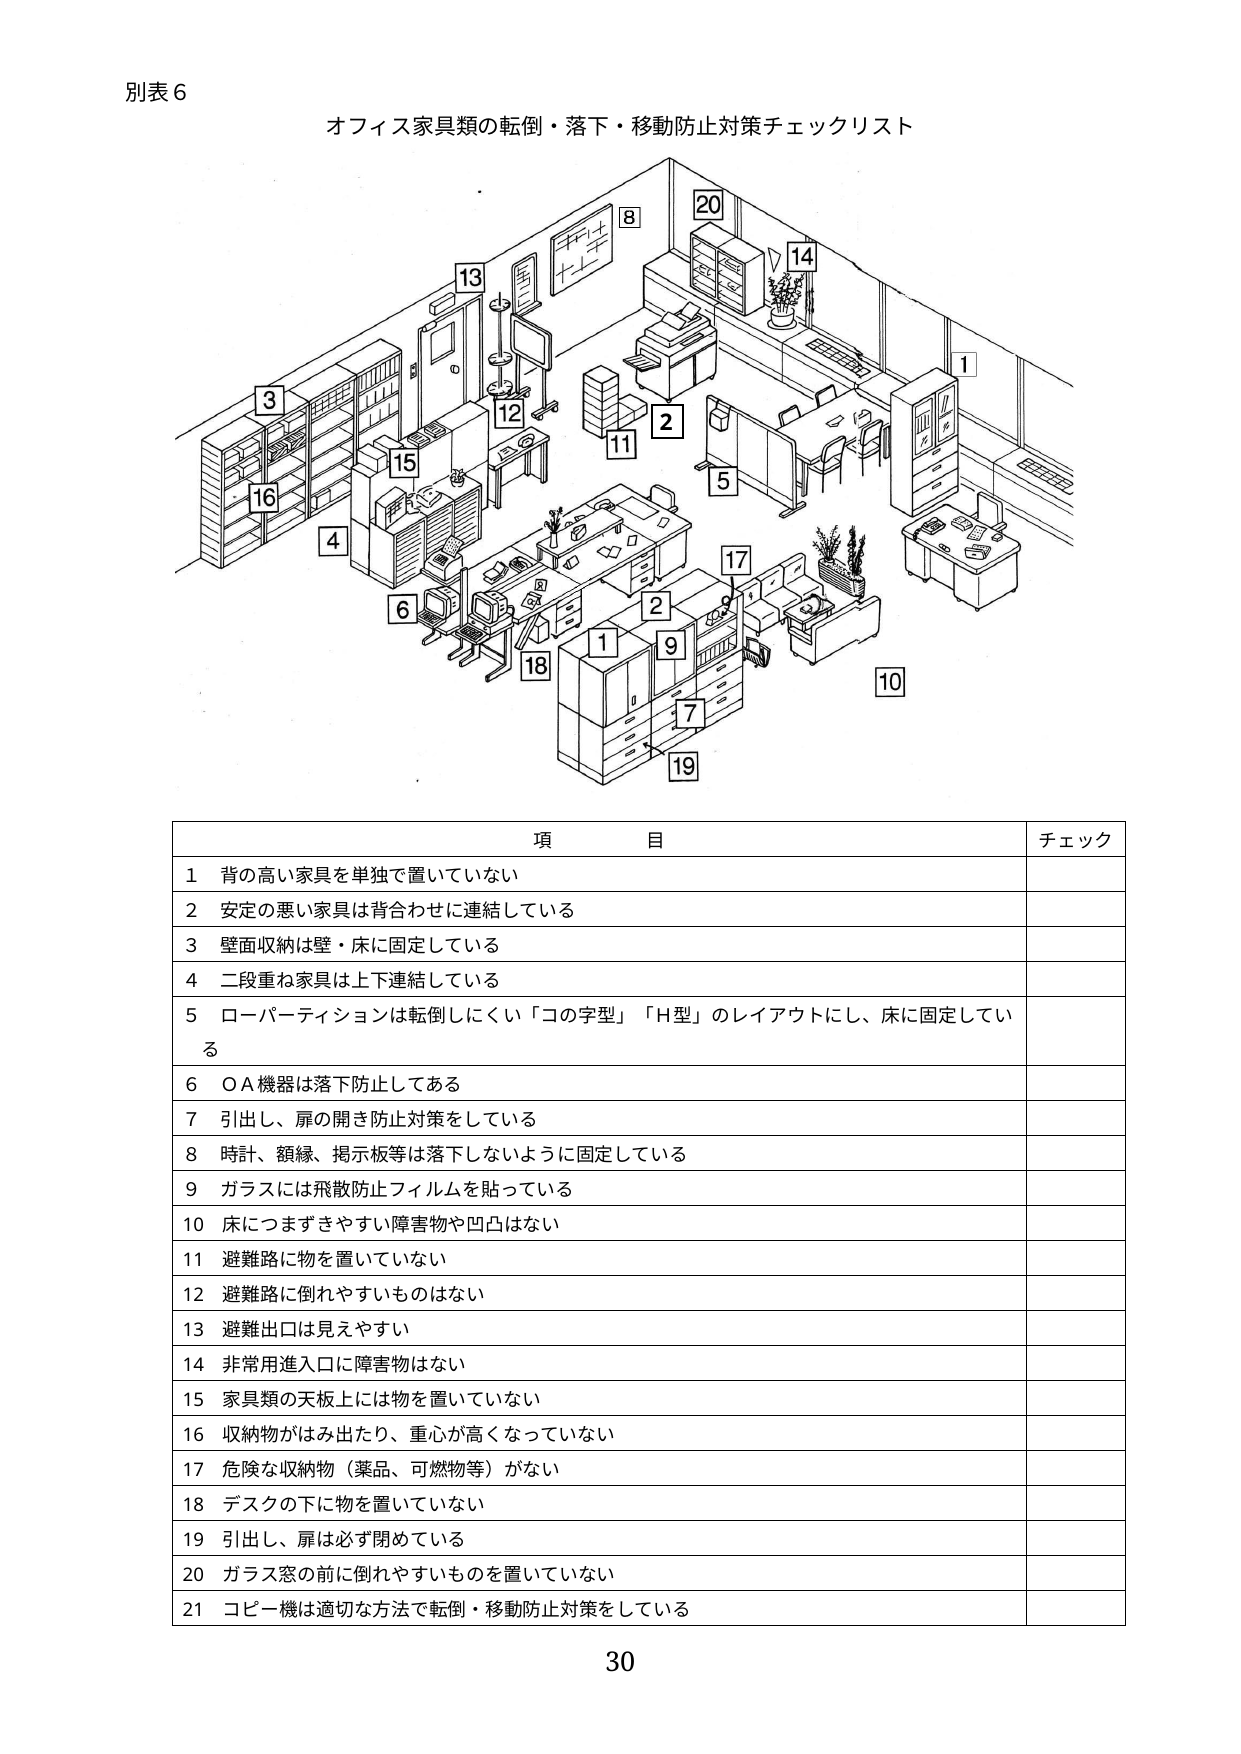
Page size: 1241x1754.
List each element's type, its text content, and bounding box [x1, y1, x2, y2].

text 別表６ [125, 74, 1114, 108]
table_cell [1027, 1171, 1125, 1205]
table_cell ８ 時計、額縁、掲示板等は落下しないように固定している [173, 1136, 1026, 1170]
table_cell [1027, 1206, 1125, 1240]
table_cell ６ ＯＡ機器は落下防止してある [173, 1066, 1026, 1100]
text オフィス家具類の転倒・落下・移動防止対策チェックリスト [125, 108, 1115, 142]
table_cell [1027, 857, 1125, 891]
table_cell [1027, 1486, 1125, 1520]
table_cell [1027, 1136, 1125, 1170]
table_cell 18 デスクの下に物を置いていない [173, 1486, 1026, 1520]
table_cell [1027, 1416, 1125, 1450]
table_cell ４ 二段重ね家具は上下連結している [173, 962, 1026, 996]
table_cell [1027, 1066, 1125, 1100]
table_cell 20 ガラス窓の前に倒れやすいものを置いていない [173, 1556, 1026, 1590]
table_cell 15 家具類の天板上には物を置いていない [173, 1381, 1026, 1415]
table_cell 14 非常用進入口に障害物はない [173, 1346, 1026, 1380]
table_cell ７ 引出し、扉の開き防止対策をしている [173, 1101, 1026, 1135]
table_header チェック [1027, 822, 1125, 856]
table_cell ９ ガラスには飛散防止フィルムを貼っている [173, 1171, 1026, 1205]
table_cell 10 床につまずきやすい障害物や凹凸はない [173, 1206, 1026, 1240]
table_cell [1027, 1101, 1125, 1135]
table_cell 21 コピー機は適切な方法で転倒・移動防止対策をしている [173, 1591, 1026, 1625]
table_cell [1027, 1381, 1125, 1415]
table_cell 11 避難路に物を置いていない [173, 1241, 1026, 1275]
table_cell [1027, 1451, 1125, 1485]
table_cell [1027, 1241, 1125, 1275]
table_cell [1027, 962, 1125, 996]
table_cell [1027, 927, 1125, 961]
table_cell ５ ローパーティションは転倒しにくい「コの字型」「Ｈ型」のレイアウトにし、床に固定している [173, 997, 1026, 1065]
table_cell 16 収納物がはみ出たり、重心が高くなっていない [173, 1416, 1026, 1450]
table_cell 17 危険な収納物（薬品、可燃物等）がない [173, 1451, 1026, 1485]
table_cell [1027, 1556, 1125, 1590]
table_cell [1027, 997, 1125, 1065]
table_header 項 目 [173, 822, 1026, 856]
table_cell [1027, 1311, 1125, 1345]
table_cell ２ 安定の悪い家具は背合わせに連結している [173, 892, 1026, 926]
table_cell [1027, 1276, 1125, 1310]
table_cell [1027, 892, 1125, 926]
table_cell [1027, 1346, 1125, 1380]
table_cell ３ 壁面収納は壁・床に固定している [173, 927, 1026, 961]
table_cell 13 避難出口は見えやすい [173, 1311, 1026, 1345]
table_cell [1027, 1591, 1125, 1625]
table_cell 12 避難路に倒れやすいものはない [173, 1276, 1026, 1310]
table_cell １ 背の高い家具を単独で置いていない [173, 857, 1026, 891]
table_cell [1027, 1521, 1125, 1555]
table_cell 19 引出し、扉は必ず閉めている [173, 1521, 1026, 1555]
